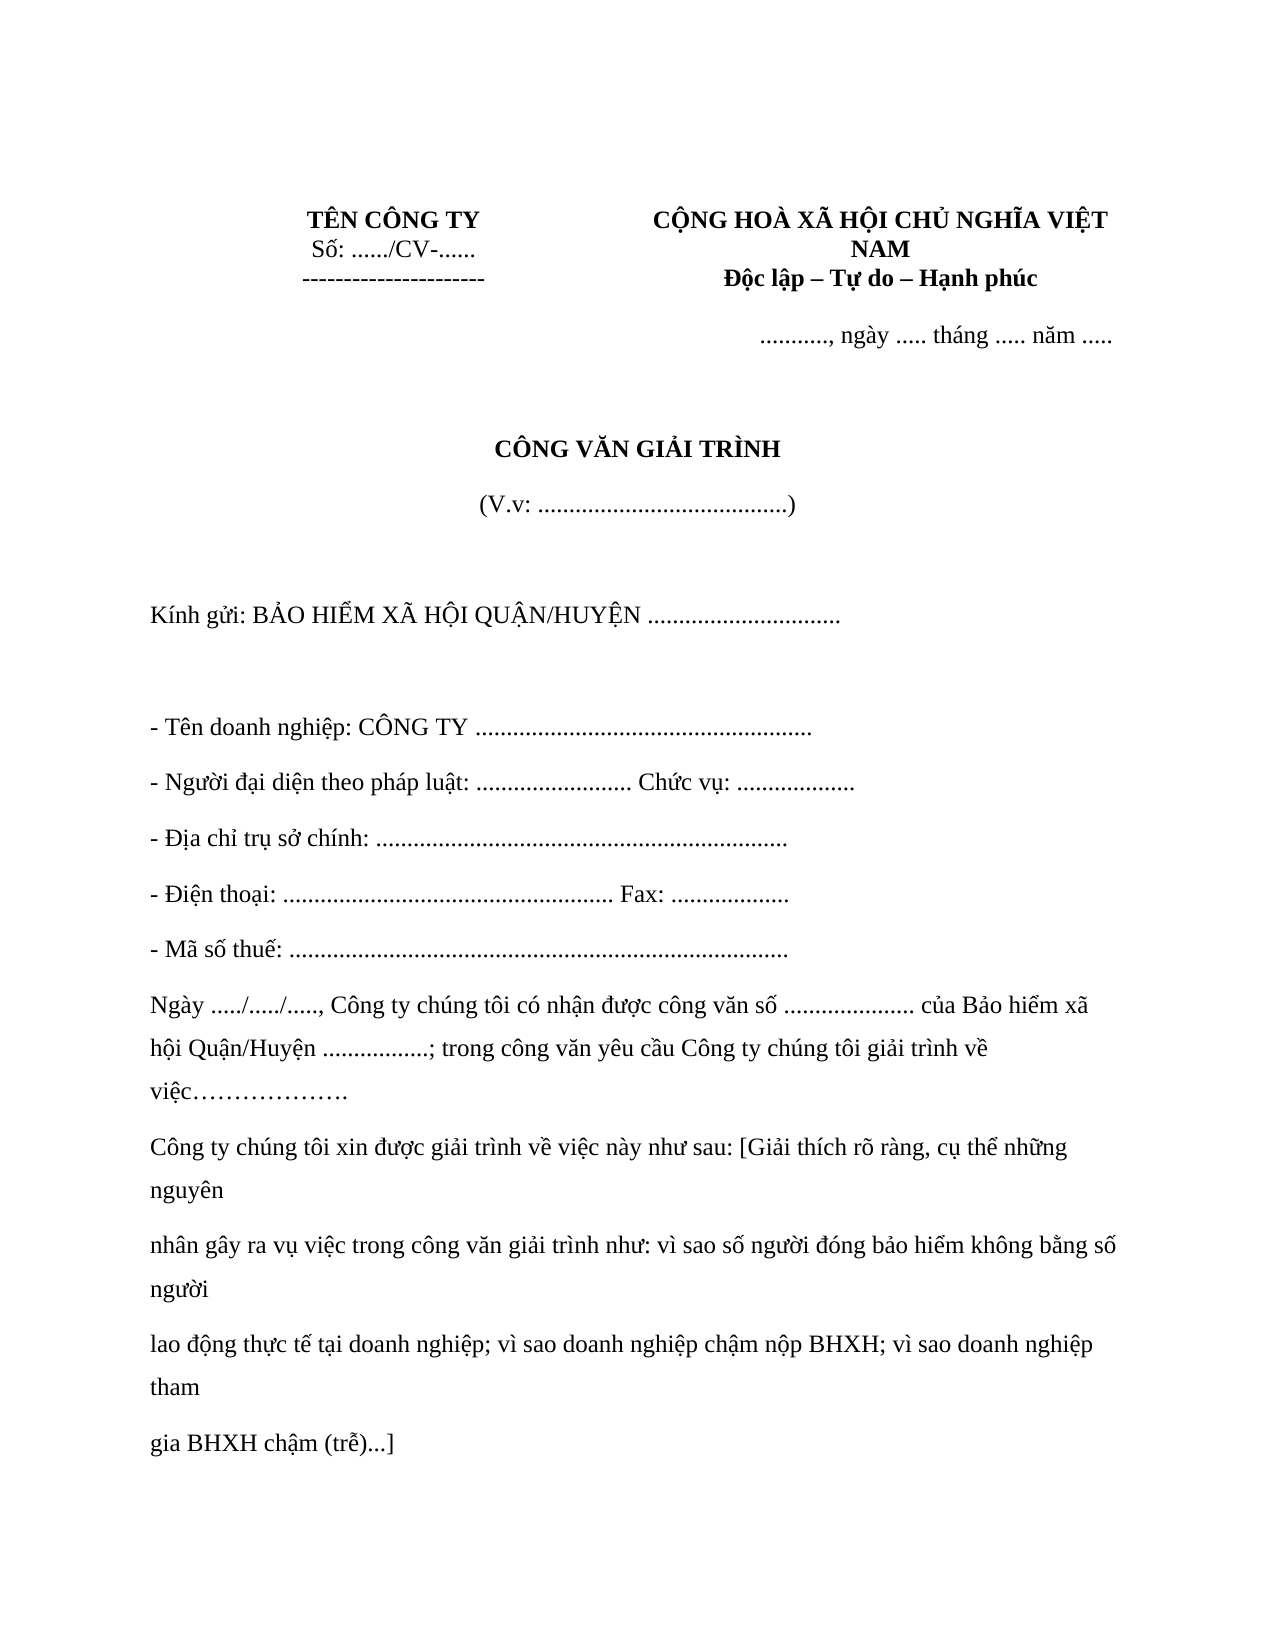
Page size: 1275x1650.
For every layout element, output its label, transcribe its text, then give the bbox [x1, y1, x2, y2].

text - Người đại diện theo pháp luật: ......................... Chức vụ: ................... [150, 767, 1125, 796]
text - Địa chỉ trụ sở chính: .................................................................. [150, 823, 1125, 852]
text (V.v: ........................................) [150, 489, 1125, 518]
text Công ty chúng tôi xin được giải trình về việc này như sau: [Giải thích rõ ràng, cụ thể những nguyên [150, 1132, 1125, 1204]
text Ngày ...../...../....., Công ty chúng tôi có nhận được công văn số ..................... của Bảo hiểm xã hội Quận/Huyện .................; trong công văn yêu cầu Công ty chúng tôi giải trình về việc………………. [150, 990, 1125, 1105]
text - Điện thoại: ..................................................... Fax: ................... [150, 879, 1125, 907]
text Kính gửi: BẢO HIỂM XÃ HỘI QUẬN/HUYỆN ............................... [150, 601, 1125, 629]
text lao động thực tế tại doanh nghiệp; vì sao doanh nghiệp chậm nộp BHXH; vì sao doanh nghiệp tham [150, 1329, 1125, 1401]
table_header TÊN CÔNG TY Số: ....../CV-...... ---------------------- [150, 206, 637, 378]
table_header CỘNG HOÀ XÃ HỘI CHỦ NGHĨA VIỆT NAM Độc lập – Tự do – Hạnh phúc ..........., ngày ..... tháng ..... năm ..... [637, 206, 1124, 378]
text gia BHXH chậm (trễ)...] [150, 1428, 1125, 1457]
text nhân gây ra vụ việc trong công văn giải trình như: vì sao số người đóng bảo hiểm không bằng số người [150, 1231, 1125, 1302]
text - Tên doanh nghiệp: CÔNG TY ...................................................... [150, 712, 1125, 741]
text - Mã số thuế: ................................................................................ [150, 934, 1125, 963]
text CÔNG VĂN GIẢI TRÌNH [150, 434, 1125, 462]
